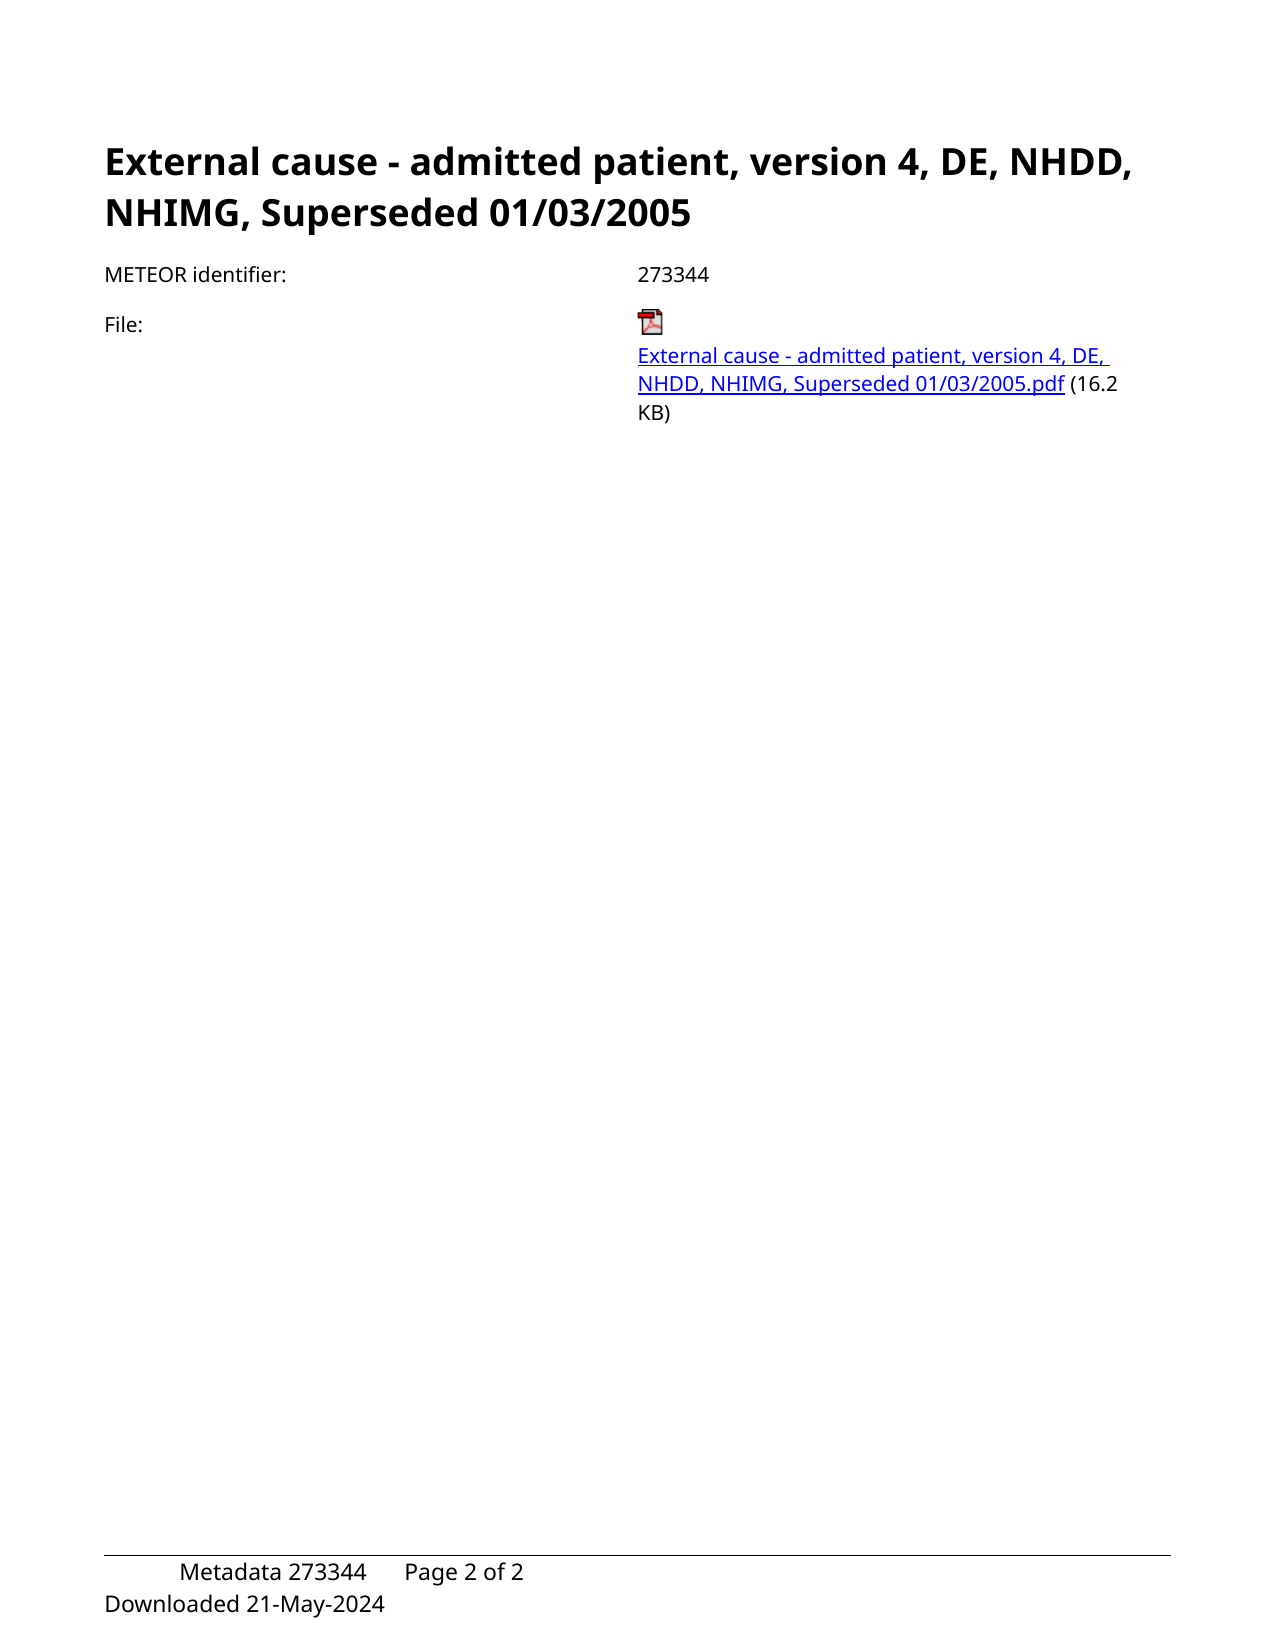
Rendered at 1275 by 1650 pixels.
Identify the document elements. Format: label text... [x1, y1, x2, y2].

table_cell File: [93, 299, 626, 468]
table_cell External cause - admitted patient, version 4, DE, NHDD, NHIMG, Superseded 01/03/2005.pdf (16.2 KB) [626, 299, 1159, 468]
table_header METEOR identifier: [93, 250, 626, 299]
subtitle External cause - admitted patient, version 4, DE, NHDD, NHIMG, Superseded 01/03/2005 [104, 135, 1171, 237]
table_header 273344 [626, 250, 1159, 299]
